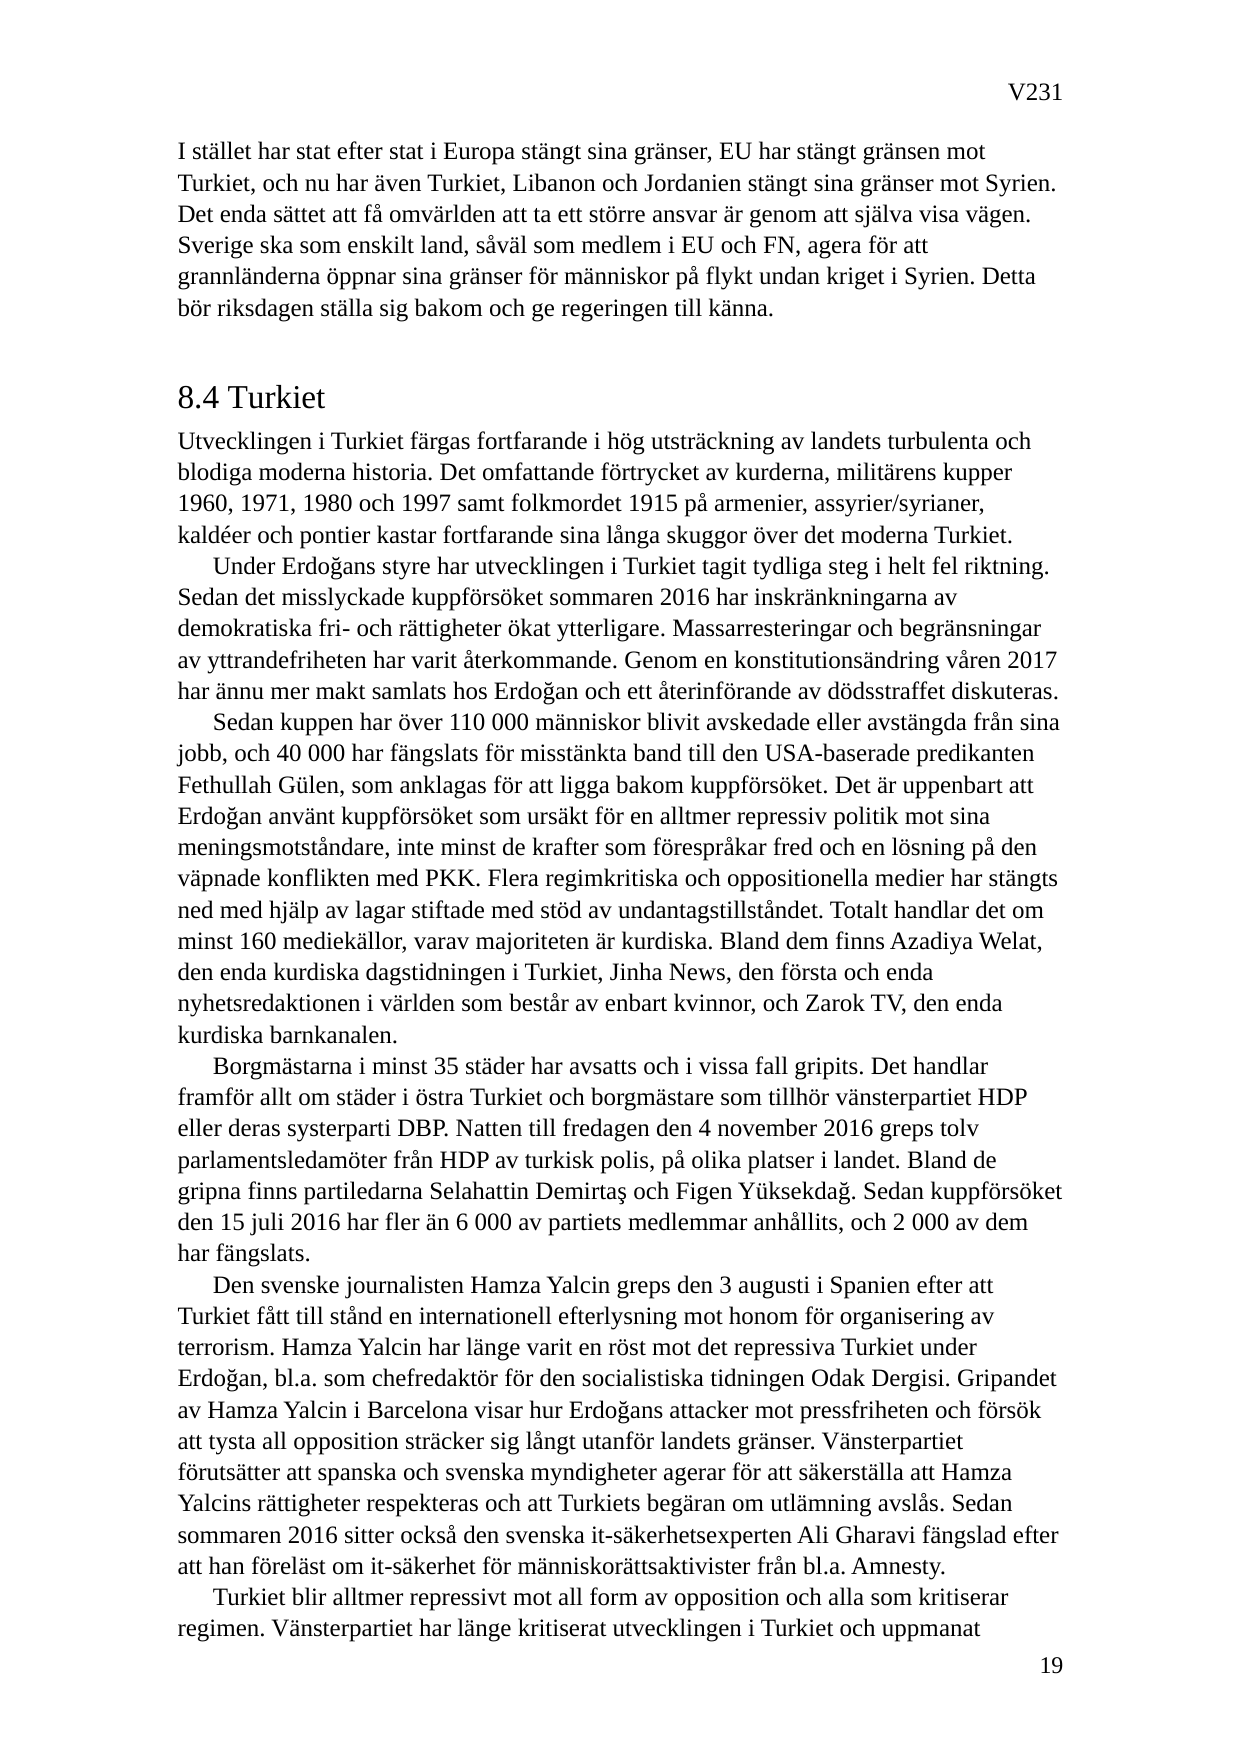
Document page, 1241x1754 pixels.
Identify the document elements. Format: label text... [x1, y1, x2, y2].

text Turkiet [177, 384, 1063, 415]
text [177, 134, 1063, 321]
text Under Erdoğans styre har utvecklingen i Turkiet tagit tydliga steg i helt fel riktning. Sedan det misslyckade kuppförsöket sommaren 2016 har inskränkningarna av demokratiska fri- och rättigheter ökat ytterligare. Massarresteringar och begränsningar av yttrandefriheten har varit återkommande. Genom en konstitutionsändring våren 2017 har ännu mer makt samlats hos Erdoğan och ett återinförande av dödsstraffet diskuteras. [177, 548, 1063, 705]
text Utvecklingen i Turkiet färgas fortfarande i hög utsträckning av landets turbulenta och blodiga moderna historia. Det omfattande förtrycket av kurderna, militärens kupper 1960, 1971, 1980 och 1997 samt folkmordet 1915 på armenier, assyrier/syrianer, kaldéer och pontier kastar fortfarande sina långa skuggor över det moderna Turkiet. [177, 423, 1063, 548]
text Den svenske journalisten Hamza Yalcin greps den 3 augusti i Spanien efter att Turkiet fått till stånd en internationell efterlysning mot honom för organisering av terrorism. Hamza Yalcin har länge varit en röst mot det repressiva Turkiet under Erdoğan, bl.a. som chefredaktör för den socialistiska tidningen Odak Dergisi. Gripandet av Hamza Yalcin i Barcelona visar hur Erdoğans attacker mot pressfriheten och försök att tysta all opposition sträcker sig långt utanför landets gränser. Vänsterpartiet förutsätter att spanska och svenska myndigheter agerar för att säkerställa att Hamza Yalcins rättigheter respekteras och att Turkiets begäran om utlämning avslås. Sedan sommaren 2016 sitter också den svenska it-säkerhetsexperten Ali Gharavi fängslad efter att han föreläst om it-säkerhet för människorättsaktivister från bl.a. Amnesty. [177, 1267, 1063, 1580]
text Borgmästarna i minst 35 städer har avsatts och i vissa fall gripits. Det handlar framför allt om städer i östra Turkiet och borgmästare som tillhör vänsterpartiet HDP eller deras systerparti DBP. Natten till fredagen den 4 november 2016 greps tolv parlamentsledamöter från HDP av turkisk polis, på olika platser i landet. Bland de gripna finns partiledarna Selahattin Demirtaş och Figen Yüksekdağ. Sedan kuppförsöket den 15 juli 2016 har fler än 6 000 av partiets medlemmar anhållits, och 2 000 av dem har fängslats. [177, 1048, 1063, 1267]
text Sedan kuppen har över 110 000 människor blivit avskedade eller avstängda från sina jobb, och 40 000 har fängslats för misstänkta band till den USA-baserade predikanten Fethullah Gülen, som anklagas för att ligga bakom kuppförsöket. Det är uppenbart att Erdoğan använt kuppförsöket som ursäkt för en alltmer repressiv politik mot sina meningsmotståndare, inte minst de krafter som förespråkar fred och en lösning på den väpnade konflikten med PKK. Flera regimkritiska och oppositionella medier har stängts ned med hjälp av lagar stiftade med stöd av undantagstillståndet. Totalt handlar det om minst 160 mediekällor, varav majoriteten är kurdiska. Bland dem finns Azadiya Welat, den enda kurdiska dagstidningen i Turkiet, Jinha News, den första och enda nyhetsredaktionen i världen som består av enbart kvinnor, och Zarok TV, den enda kurdiska barnkanalen. [177, 705, 1063, 1048]
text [177, 1580, 1063, 1642]
